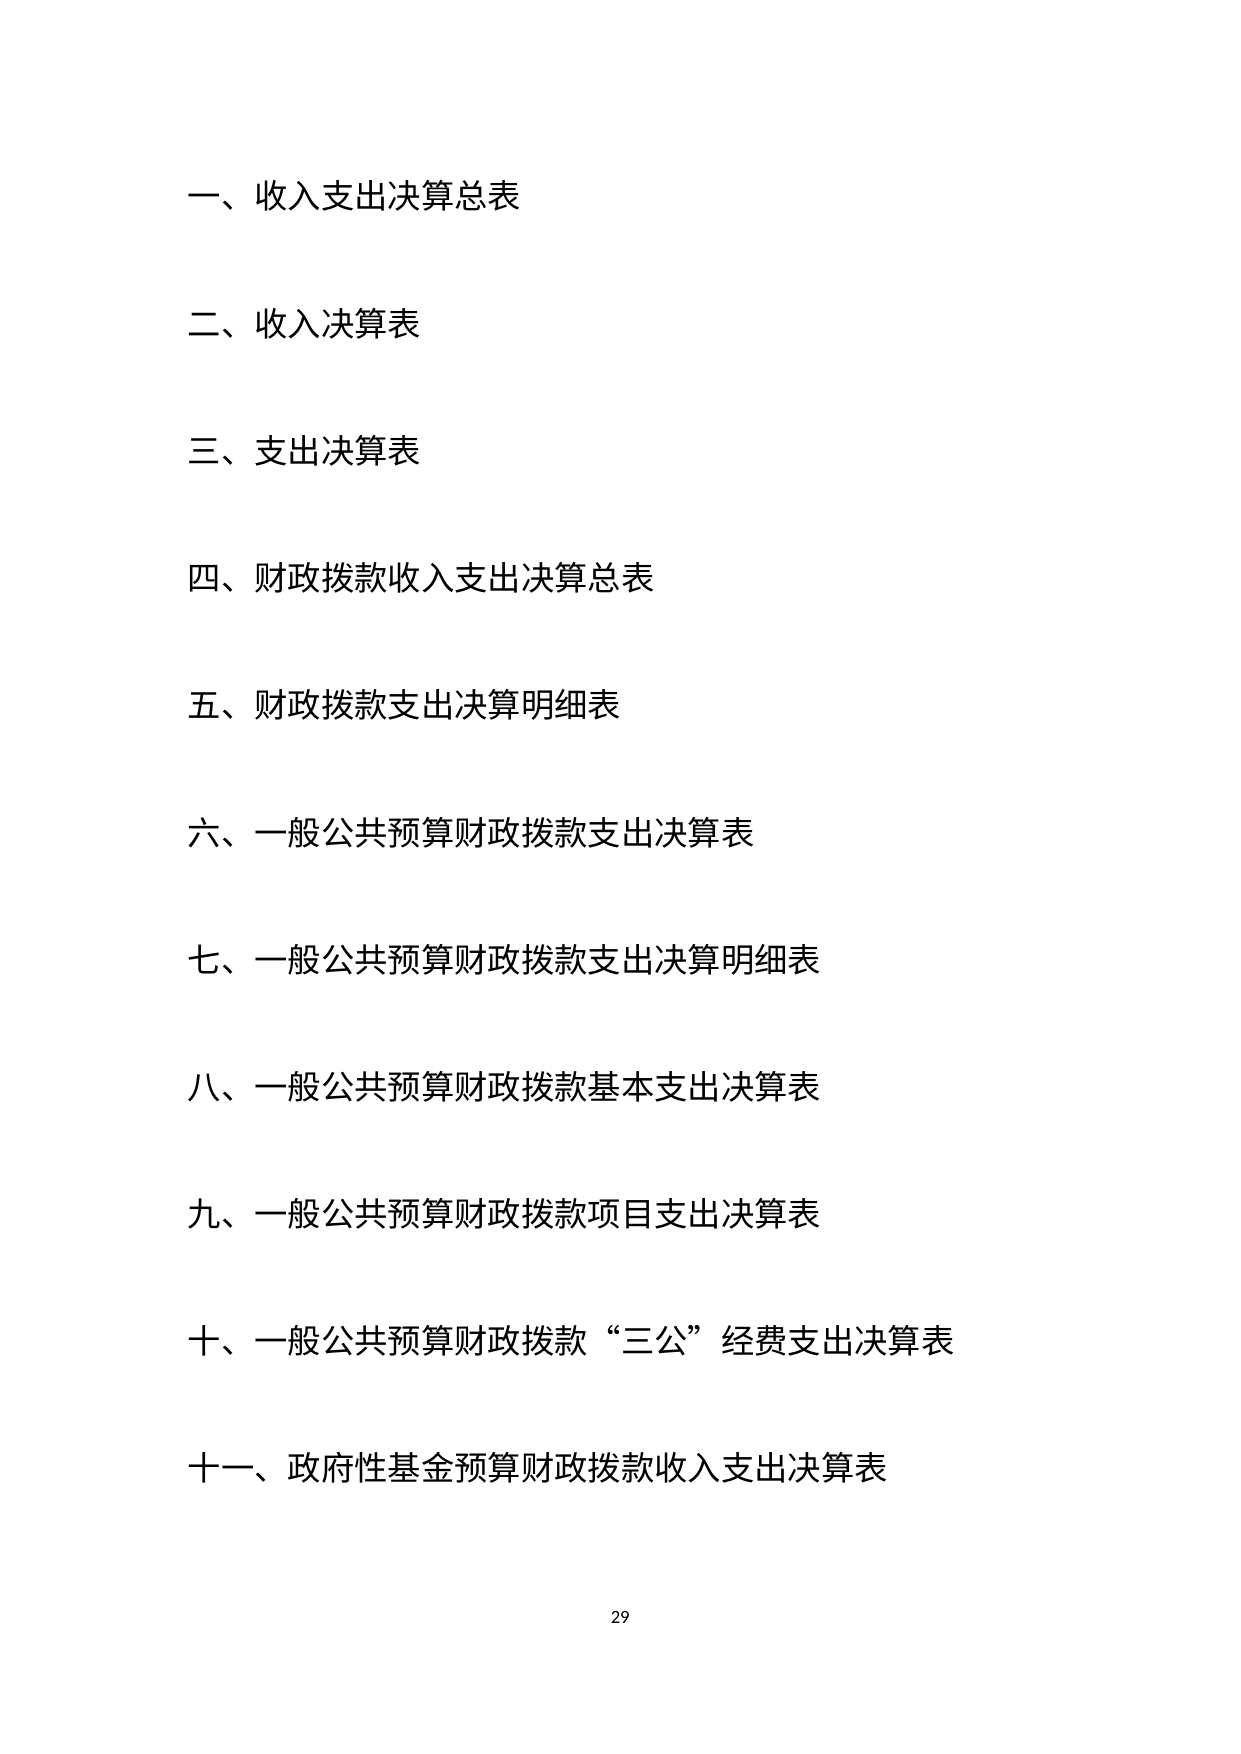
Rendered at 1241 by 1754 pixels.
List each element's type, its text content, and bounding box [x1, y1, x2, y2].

subtitle 三、支出决算表 [187, 416, 1053, 481]
subtitle 四、财政拨款收入支出决算总表 [187, 543, 1053, 608]
subtitle 十一、政府性基金预算财政拨款收入支出决算表 [187, 1434, 1053, 1499]
subtitle 一、收入支出决算总表 [187, 162, 1053, 227]
subtitle 五、财政拨款支出决算明细表 [187, 671, 1053, 736]
subtitle 九、一般公共预算财政拨款项目支出决算表 [187, 1179, 1053, 1244]
subtitle 二、收入决算表 [187, 289, 1053, 354]
subtitle 八、一般公共预算财政拨款基本支出决算表 [187, 1052, 1053, 1117]
subtitle 六、一般公共预算财政拨款支出决算表 [187, 798, 1053, 863]
subtitle 七、一般公共预算财政拨款支出决算明细表 [187, 925, 1053, 990]
subtitle 十、一般公共预算财政拨款“三公”经费支出决算表 [187, 1307, 1053, 1372]
